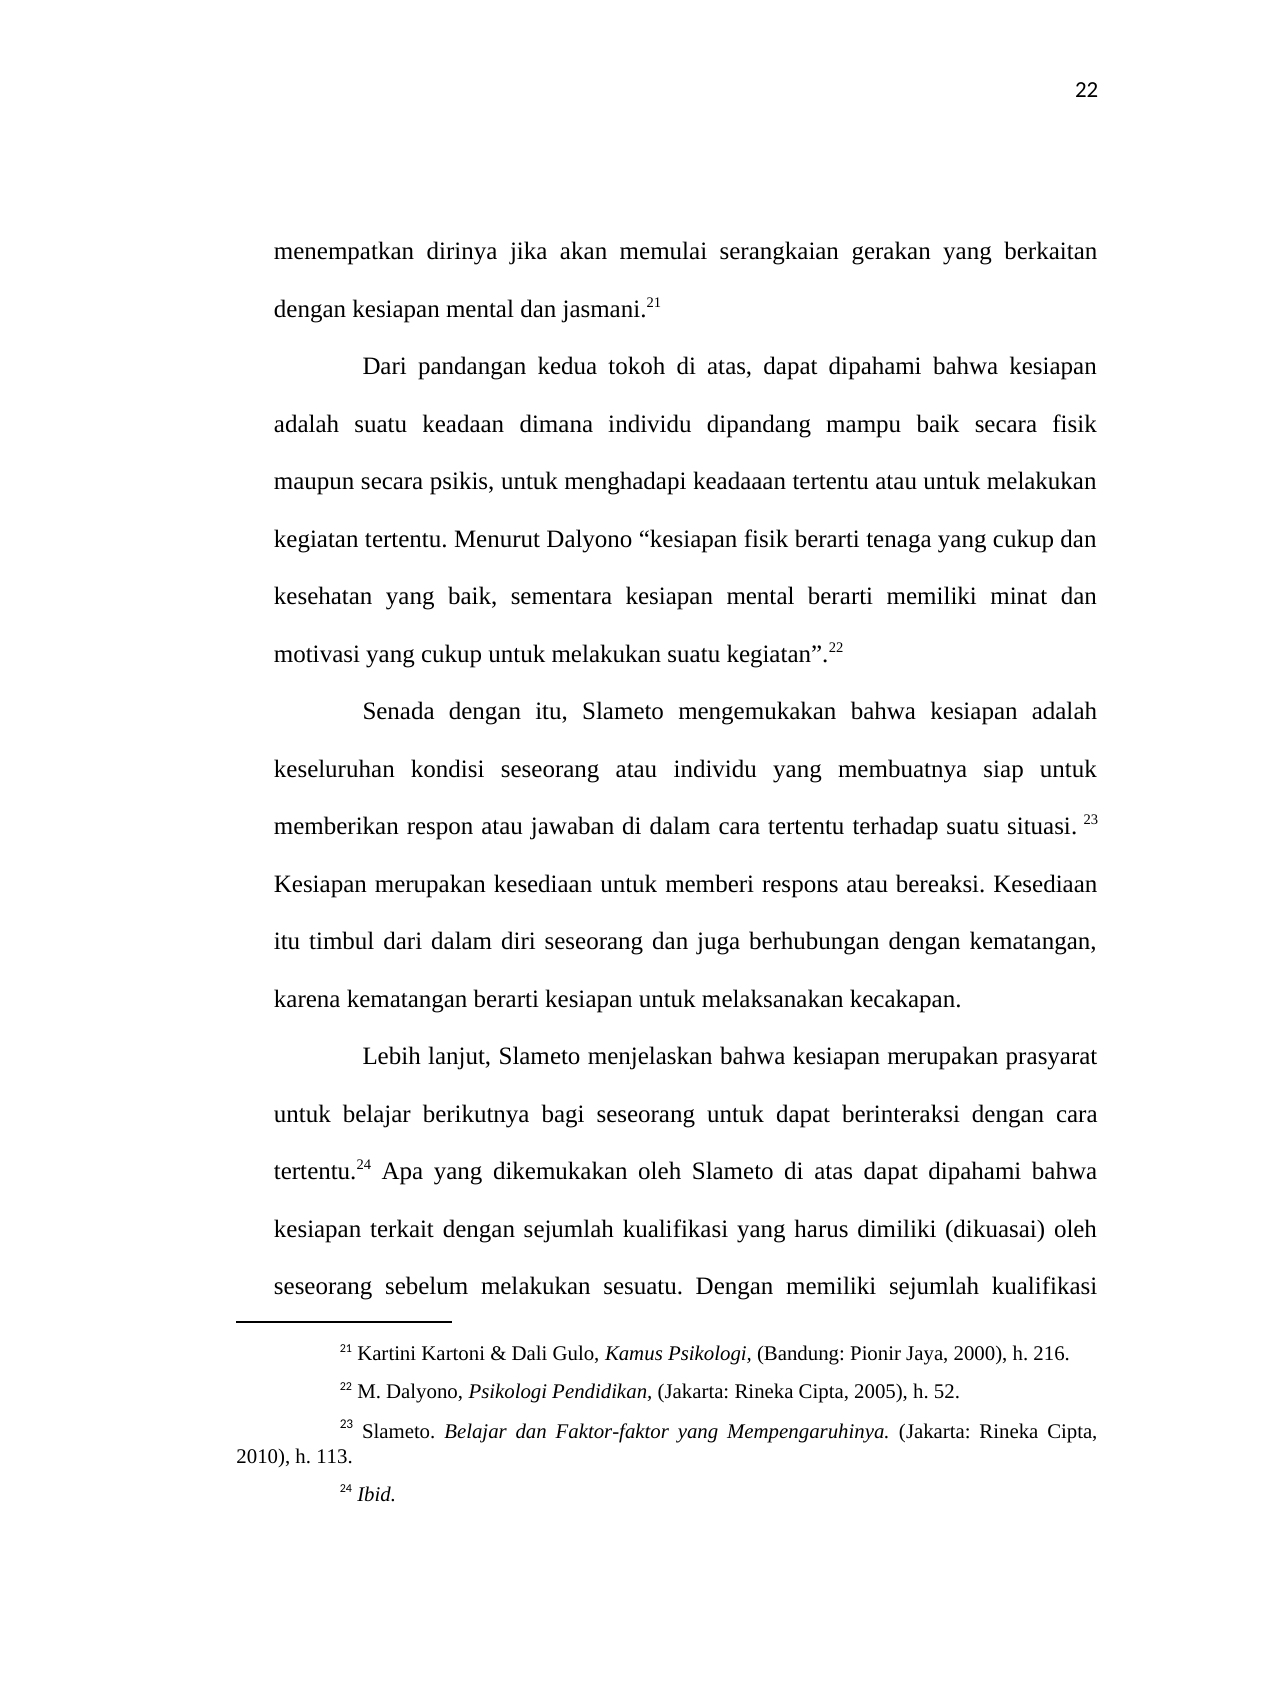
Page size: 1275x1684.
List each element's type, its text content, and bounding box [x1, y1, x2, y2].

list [274, 236, 1098, 322]
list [274, 1041, 1098, 1300]
list Senada dengan itu, Slameto mengemukakan bahwa kesiapan adalah keseluruhan kondisi seseorang atau individu yang membuatnya siap untuk memberikan respon atau jawaban di dalam cara tertentu terhadap suatu situasi. Kesiapan merupakan kesediaan untuk memberi respons atau bereaksi. Kesediaan itu timbul dari dalam diri seseorang dan juga berhubungan dengan kematangan, karena kematangan berarti kesiapan untuk melaksanakan kecakapan. [274, 696, 1098, 1012]
list Dari pandangan kedua tokoh di atas, dapat dipahami bahwa kesiapan adalah suatu keadaan dimana individu dipandang mampu baik secara fisik maupun secara psikis, untuk menghadapi keadaaan tertentu atau untuk melakukan kegiatan tertentu. Menurut Dalyono “kesiapan fisik berarti tenaga yang cukup dan kesehatan yang baik, sementara kesiapan mental berarti memiliki minat dan motivasi yang cukup untuk melakukan suatu kegiatan”. [274, 351, 1098, 667]
